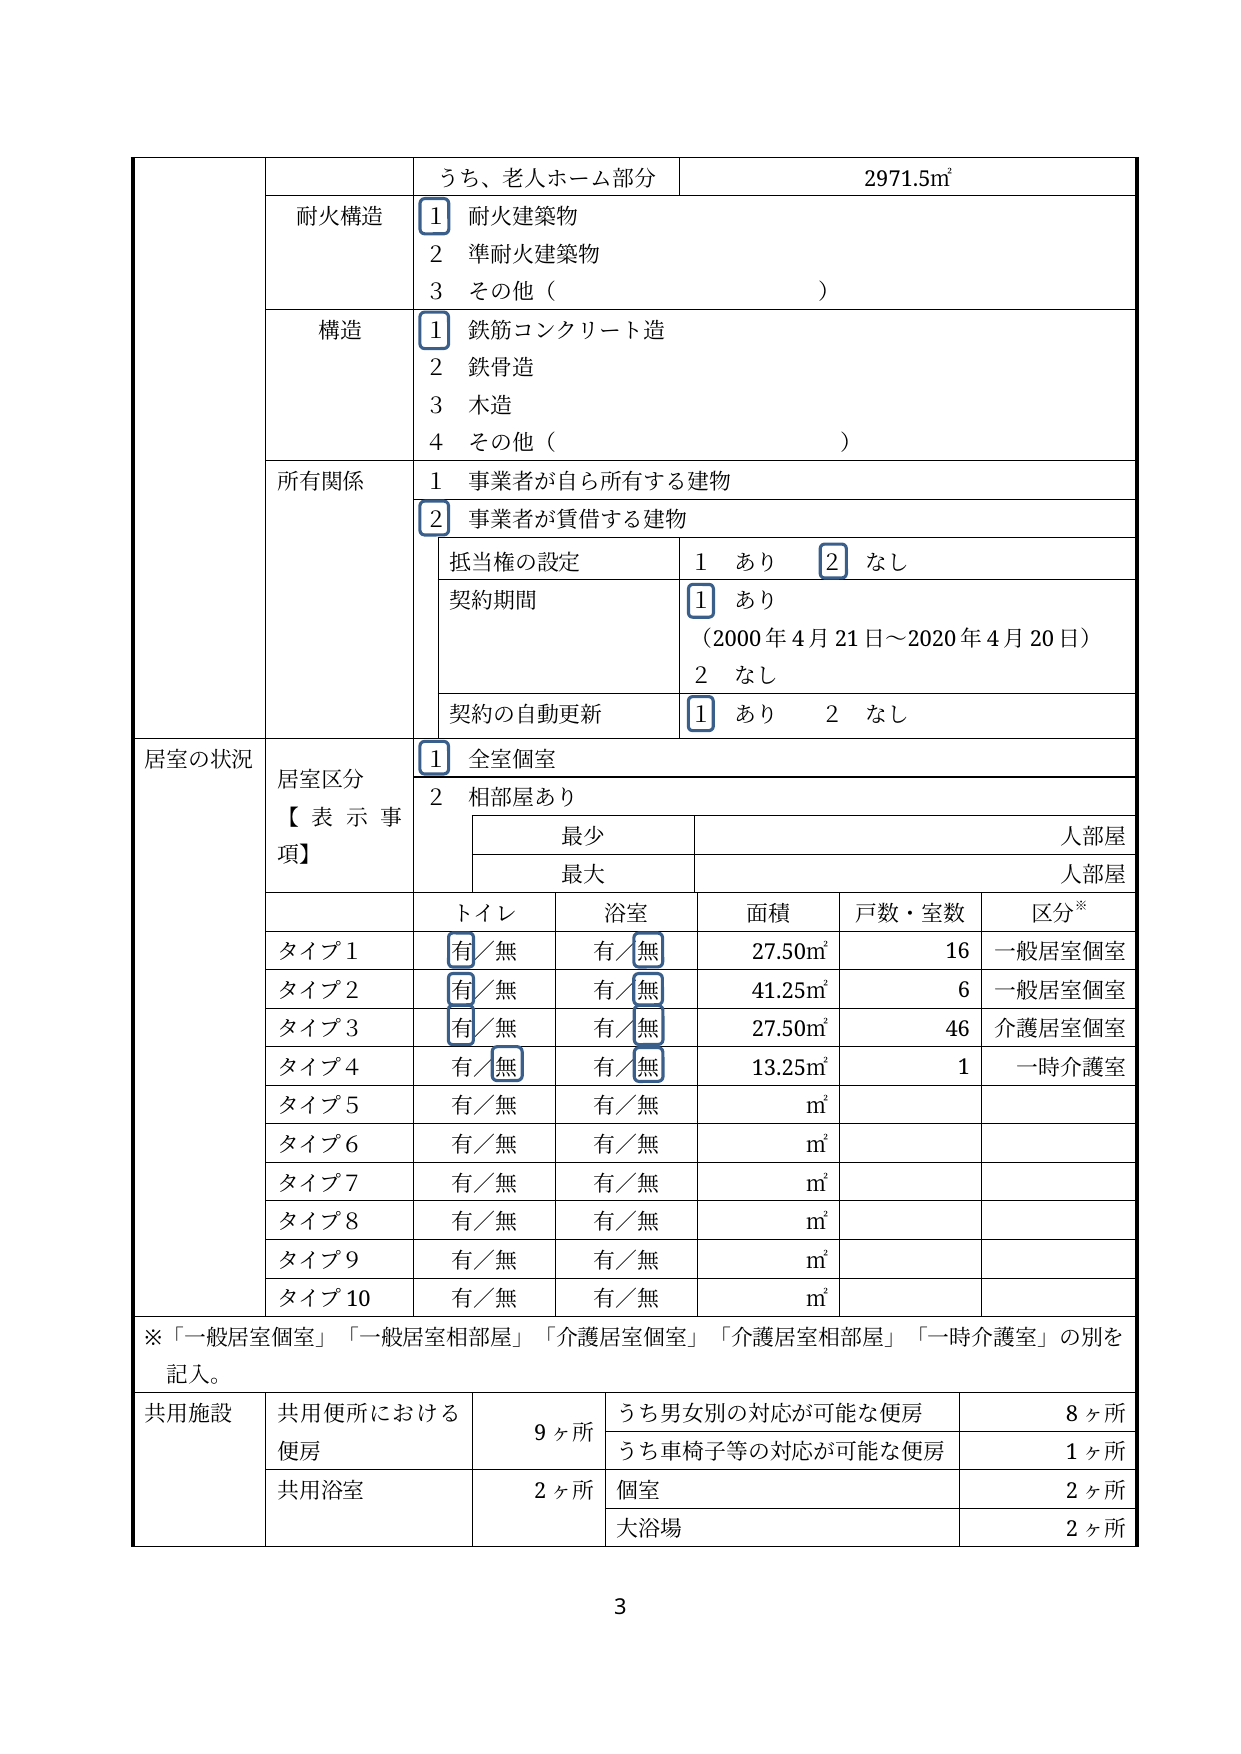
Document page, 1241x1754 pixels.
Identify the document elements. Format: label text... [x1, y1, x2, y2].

table_cell 2971.5㎡ [680, 158, 1135, 195]
table_cell 有／無 [556, 1279, 697, 1316]
table_cell 9ヶ所 [473, 1393, 605, 1469]
table_cell ㎡ [698, 1163, 839, 1200]
table_cell 有／無 [556, 1163, 697, 1200]
table_cell ㎡ [698, 1201, 839, 1239]
table_cell 有／無 [556, 1124, 697, 1162]
table_cell うち男女別の対応が可能な便房 [606, 1393, 959, 1431]
table_cell 有／無 [636, 935, 661, 965]
table_cell 46 [840, 1009, 981, 1046]
table_cell 最大 [473, 855, 694, 892]
table_cell 契約期間 [439, 580, 679, 693]
table_cell 有／無 [414, 1047, 555, 1085]
table_cell 大浴場 [606, 1509, 959, 1546]
table_cell 有／無 [556, 932, 636, 969]
table_cell 構造 [266, 310, 413, 460]
table_cell タイプ５ [266, 1086, 413, 1123]
table_cell 有／無 [414, 1201, 555, 1239]
table_cell 共用浴室 [266, 1470, 472, 1546]
table_cell 有／無 [414, 1240, 555, 1277]
table_cell 最少 [473, 816, 694, 853]
table_cell ２ 相部屋あり [414, 778, 1135, 815]
table_cell 8ヶ所 [960, 1393, 1135, 1431]
table_cell タイプ２ [266, 970, 413, 1008]
table_cell １ あり （2000年4月21日～2020年4月20日） ２ なし [680, 580, 1135, 693]
table_cell 有／無 [414, 932, 450, 969]
table_cell 区分※ [982, 893, 1135, 931]
table_cell 戸数・室数 [840, 893, 981, 931]
table_cell 建物 [135, 158, 265, 738]
table_cell [982, 1201, 1135, 1239]
table_cell １ あり ２ なし [680, 538, 1135, 579]
table_cell タイプ７ [266, 1163, 413, 1200]
table_cell 有／無 [414, 1009, 449, 1046]
table_cell １ 事業者が自ら所有する建物 [414, 461, 1135, 498]
table_cell [414, 815, 472, 892]
table_cell 有／無 [556, 1201, 697, 1239]
table_cell ㎡ [698, 1279, 839, 1316]
table_cell １ 耐火建築物 ２ 準耐火建築物 ３ その他（ ） [414, 196, 1135, 309]
table_cell 個室 [606, 1470, 959, 1508]
table_cell タイプ６ [266, 1124, 413, 1162]
table_cell 契約の自動更新 [439, 694, 679, 738]
table_cell 2ヶ所 [960, 1509, 1135, 1546]
table_cell 有／無 [414, 970, 555, 1008]
table_cell 有／無 [556, 1240, 697, 1277]
table_cell 有／無 [556, 970, 697, 1008]
table_cell 有／無 [556, 1009, 635, 1046]
table_cell 一般居室個室 [982, 970, 1135, 1008]
table_cell トイレ [414, 893, 555, 931]
table_cell 有／無 [636, 1009, 661, 1043]
table_cell 6 [840, 970, 981, 1008]
table_cell ２ 事業者が賃借する建物 [446, 500, 1135, 537]
table_cell タイプ４ [266, 1047, 413, 1085]
table_cell ※「一般居室個室」「一般居室相部屋」「介護居室個室」「介護居室相部屋」「一時介護室」の別を記入。 [135, 1317, 1135, 1392]
table_cell タイプ１ [266, 932, 413, 969]
table_cell ㎡ [698, 1124, 839, 1162]
table_cell 共用便所における便房 [266, 1393, 472, 1469]
table_cell 延床面積 [266, 158, 413, 195]
table_cell 人部屋 [695, 855, 1135, 892]
table_cell うち、老人ホーム部分 [414, 158, 679, 195]
table_cell 有／無 [451, 935, 471, 965]
table_cell 有／無 [414, 1279, 555, 1316]
table_cell 41.25㎡ [698, 970, 839, 1008]
table_cell [982, 1240, 1135, 1277]
table_cell [982, 1086, 1135, 1123]
table_cell 有／無 [662, 1009, 697, 1046]
table_cell 有／無 [414, 1163, 555, 1200]
table_cell [982, 1124, 1135, 1162]
table_cell 人部屋 [695, 816, 1135, 853]
table_cell 有／無 [556, 1086, 697, 1123]
table_cell [840, 1163, 981, 1200]
table_cell １ 鉄筋コンクリート造 ２ 鉄骨造 ３ 木造 ４ その他（ ） [414, 310, 1135, 460]
table_cell 浴室 [556, 893, 697, 931]
table_cell [840, 1086, 981, 1123]
table_cell [840, 1240, 981, 1277]
table_cell [840, 1201, 981, 1239]
table_cell 抵当権の設定 [439, 538, 679, 579]
table_cell 共用施設 [135, 1393, 265, 1546]
table_cell [266, 893, 413, 931]
table_cell 一般居室個室 [982, 932, 1135, 969]
table_cell ㎡ [698, 1086, 839, 1123]
table_cell 有／無 [472, 932, 555, 969]
table_cell 居室の状況 [135, 739, 265, 1316]
table_cell １ 全室個室 [422, 743, 447, 772]
table_cell ㎡ [698, 1240, 839, 1277]
table_cell タイプ９ [266, 1240, 413, 1277]
table_cell 1ヶ所 [960, 1432, 1135, 1469]
table_cell [840, 1279, 981, 1316]
table_cell タイプ３ [266, 1009, 413, 1046]
table_cell 有／無 [473, 1009, 555, 1046]
table_cell [840, 1124, 981, 1162]
table_cell 有／無 [660, 932, 697, 969]
table_cell 27.50㎡ [698, 1009, 839, 1046]
table_cell 有／無 [414, 1124, 555, 1162]
table_cell 有／無 [450, 1009, 471, 1043]
table_cell １ 全室個室 [445, 739, 1135, 776]
table_cell 1 [840, 1047, 981, 1085]
table_cell 13.25㎡ [698, 1047, 839, 1085]
table_cell 2ヶ所 [473, 1470, 605, 1546]
table_cell 有／無 [556, 1047, 697, 1085]
table_cell [982, 1163, 1135, 1200]
table_cell 27.50㎡ [698, 932, 839, 969]
table_cell [414, 542, 438, 738]
table_cell 居室区分 【表示事項】 [266, 739, 413, 892]
table_cell タイプ10 [266, 1279, 413, 1316]
table_cell 一時介護室 [982, 1047, 1135, 1085]
table_cell 介護居室個室 [982, 1009, 1135, 1046]
table_cell 有／無 [414, 1086, 555, 1123]
table_cell 2ヶ所 [960, 1470, 1135, 1508]
table_cell 16 [840, 932, 981, 969]
table_cell うち車椅子等の対応が可能な便房 [606, 1432, 959, 1469]
table_cell 所有関係 [266, 461, 413, 738]
table_cell 耐火構造 [266, 196, 413, 309]
table_cell タイプ８ [266, 1201, 413, 1239]
table_cell [982, 1279, 1135, 1316]
table_cell １ あり ２ なし [680, 694, 1135, 738]
table_cell 面積 [698, 893, 839, 931]
